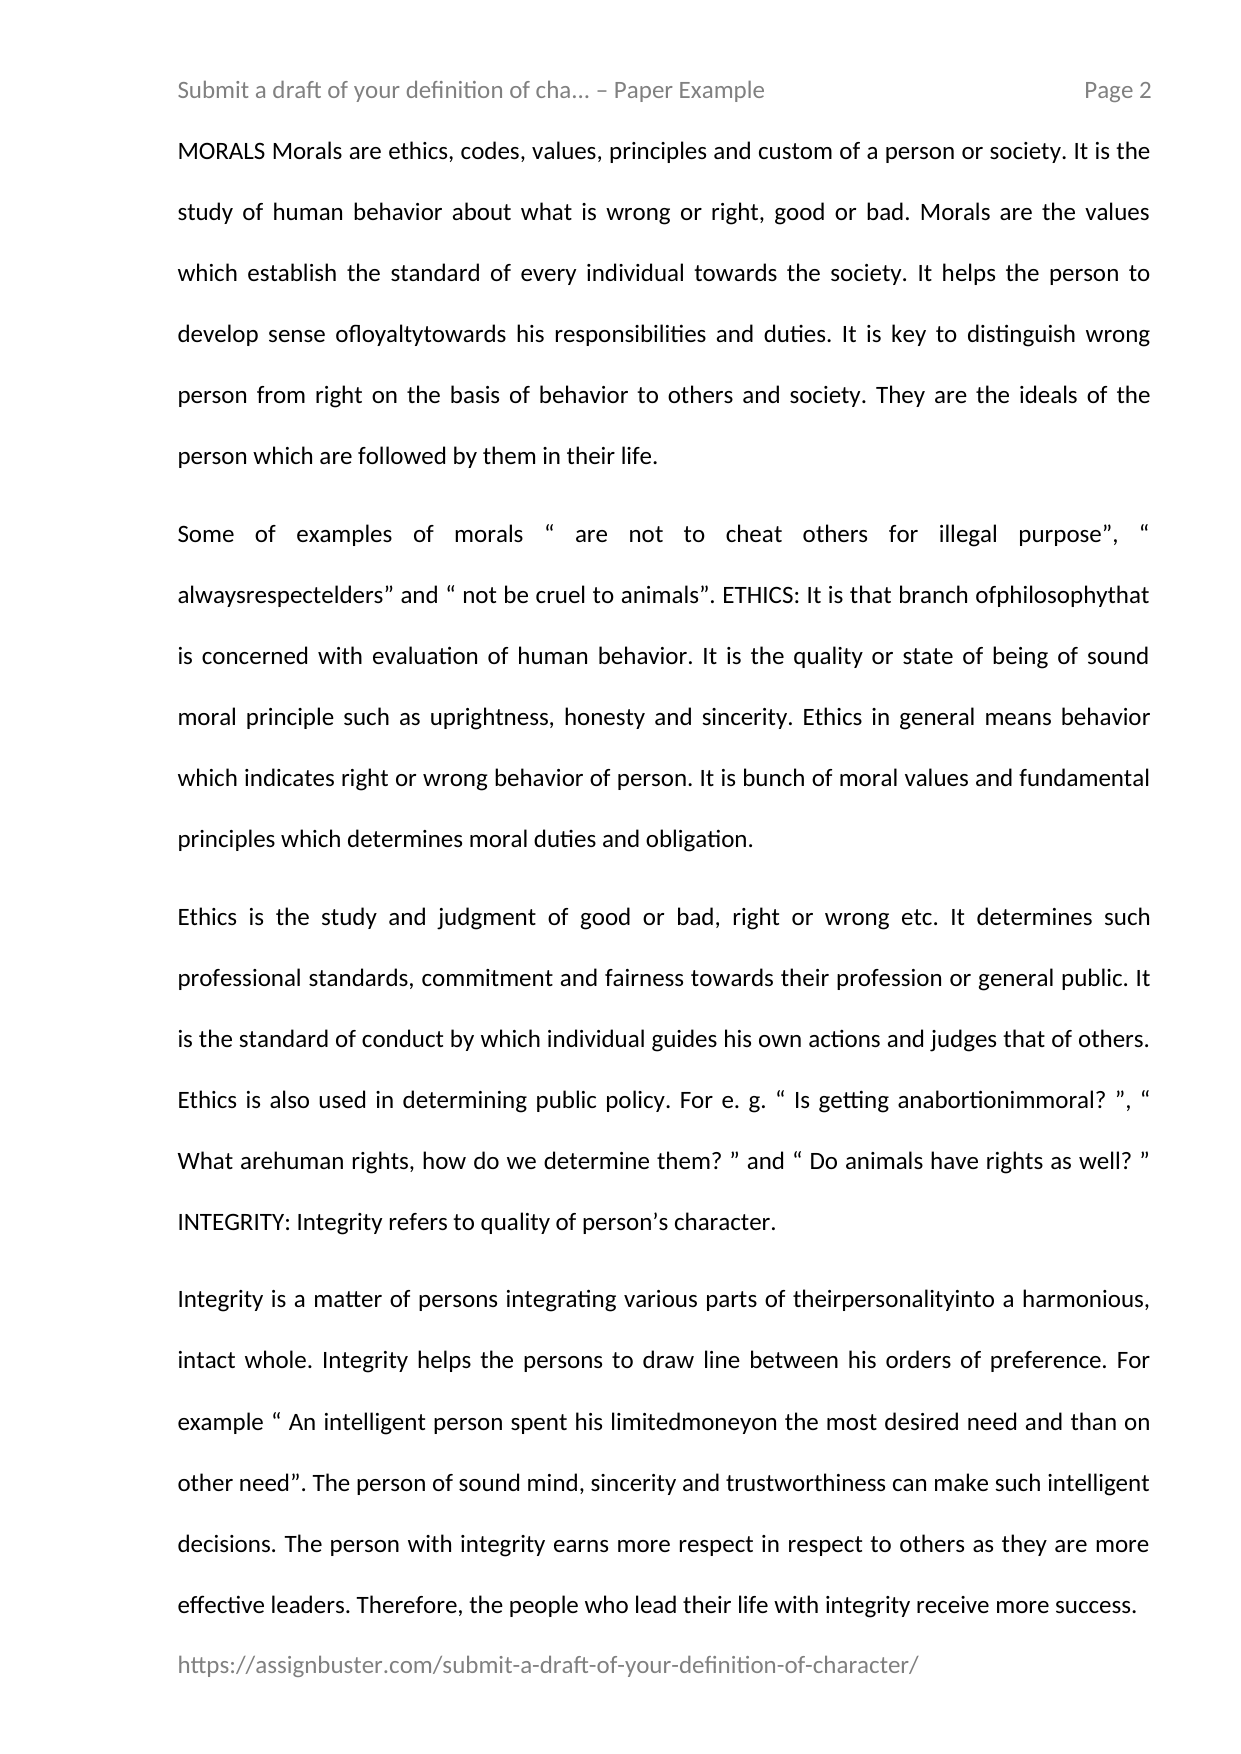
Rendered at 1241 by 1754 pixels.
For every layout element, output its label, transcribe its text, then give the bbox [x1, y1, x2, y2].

text Ethics is the study and judgment of good or bad, right or wrong etc. It determines such professional standards, commitment and fairness towards their profession or general public. It is the standard of conduct by which individual guides his own actions and judges that of others. Ethics is also used in determining public policy. For e. g. “ Is getting anabortionimmoral? ”, “ What arehuman rights, how do we determine them? ” and “ Do animals have rights as well? ” INTEGRITY: Integrity refers to quality of person’s character. [177, 901, 1152, 1236]
text Some of examples of morals “ are not to cheat others for illegal purpose”, “ alwaysrespectelders” and “ not be cruel to animals”. ETHICS: It is that branch ofphilosophythat is concerned with evaluation of human behavior. It is the quality or state of being of sound moral principle such as uprightness, honesty and sincerity. Ethics in general means behavior which indicates right or wrong behavior of person. It is bunch of moral values and fundamental principles which determines moral duties and obligation. [177, 518, 1152, 853]
text MORALS Morals are ethics, codes, values, principles and custom of a person or society. It is the study of human behavior about what is wrong or right, good or bad. Morals are the values which establish the standard of every individual towards the society. It helps the person to develop sense ofloyaltytowards his responsibilities and duties. It is key to distinguish wrong person from right on the basis of behavior to others and society. They are the ideals of the person which are followed by them in their life. [177, 135, 1152, 471]
text Integrity is a matter of persons integrating various parts of theirpersonalityinto a harmonious, intact whole. Integrity helps the persons to draw line between his orders of preference. For example “ An intelligent person spent his limitedmoneyon the most desired need and than on other need”. The person of sound mind, sincerity and trustworthiness can make such intelligent decisions. The person with integrity earns more respect in respect to others as they are more effective leaders. Therefore, the people who lead their life with integrity receive more success. [177, 1283, 1152, 1619]
